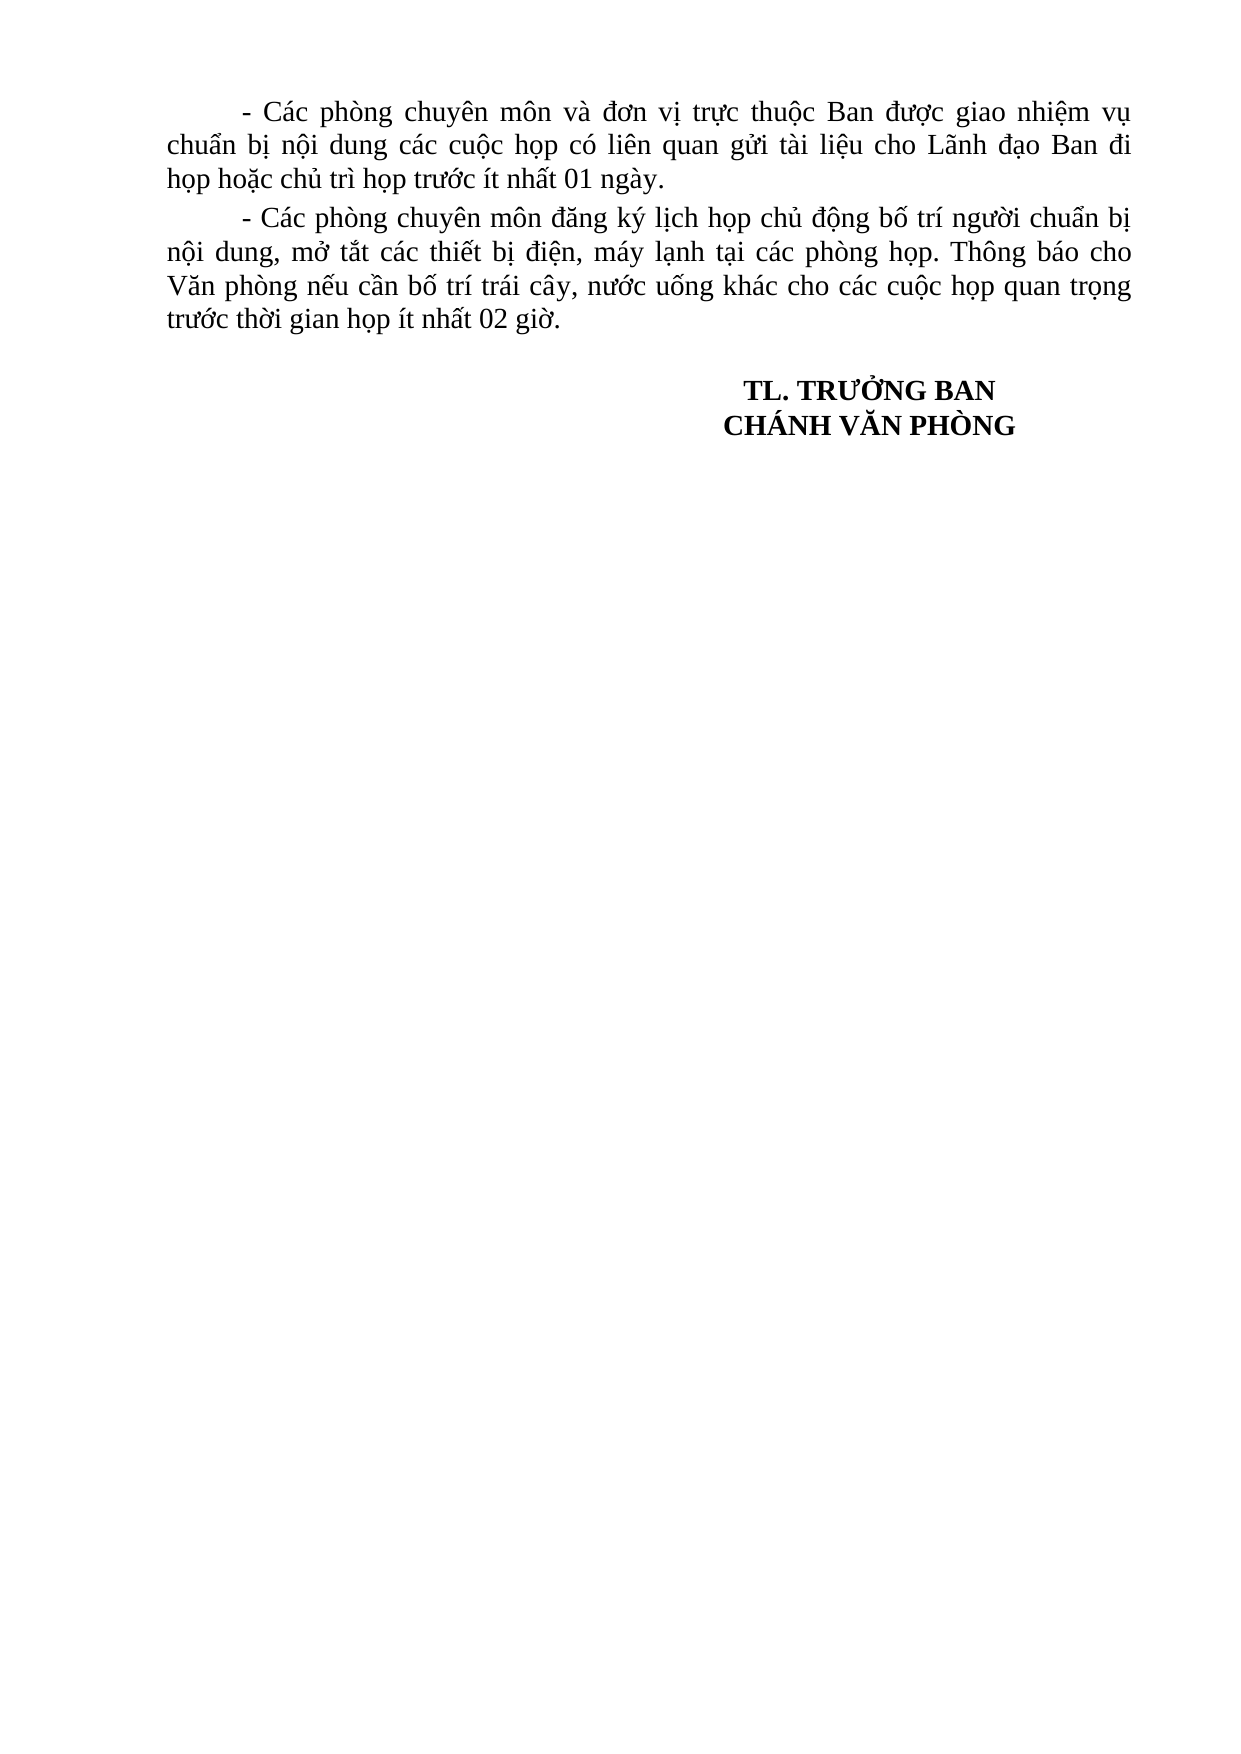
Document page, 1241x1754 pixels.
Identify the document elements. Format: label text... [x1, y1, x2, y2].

text TL. TRƯỞNG BAN [738, 373, 1000, 406]
text - Các phòng chuyên môn và đơn vị trực thuộc Ban được giao nhiệm vụ chuẩn bị nội dung các cuộc họp có liên quan gửi tài liệu cho Lãnh đạo Ban đi họp hoặc chủ trì họp trước ít nhất 01 ngày. [167, 94, 1132, 194]
text - Các phòng chuyên môn đăng ký lịch họp chủ động bố trí người chuẩn bị nội dung, mở tắt các thiết bị điện, máy lạnh tại các phòng họp. Thông báo cho Văn phòng nếu cần bố trí trái cây, nước uống khác cho các cuộc họp quan trọng trước thời gian họp ít nhất 02 giờ. [167, 201, 1132, 335]
text CHÁNH VĂN PHÒNG [718, 408, 1020, 442]
